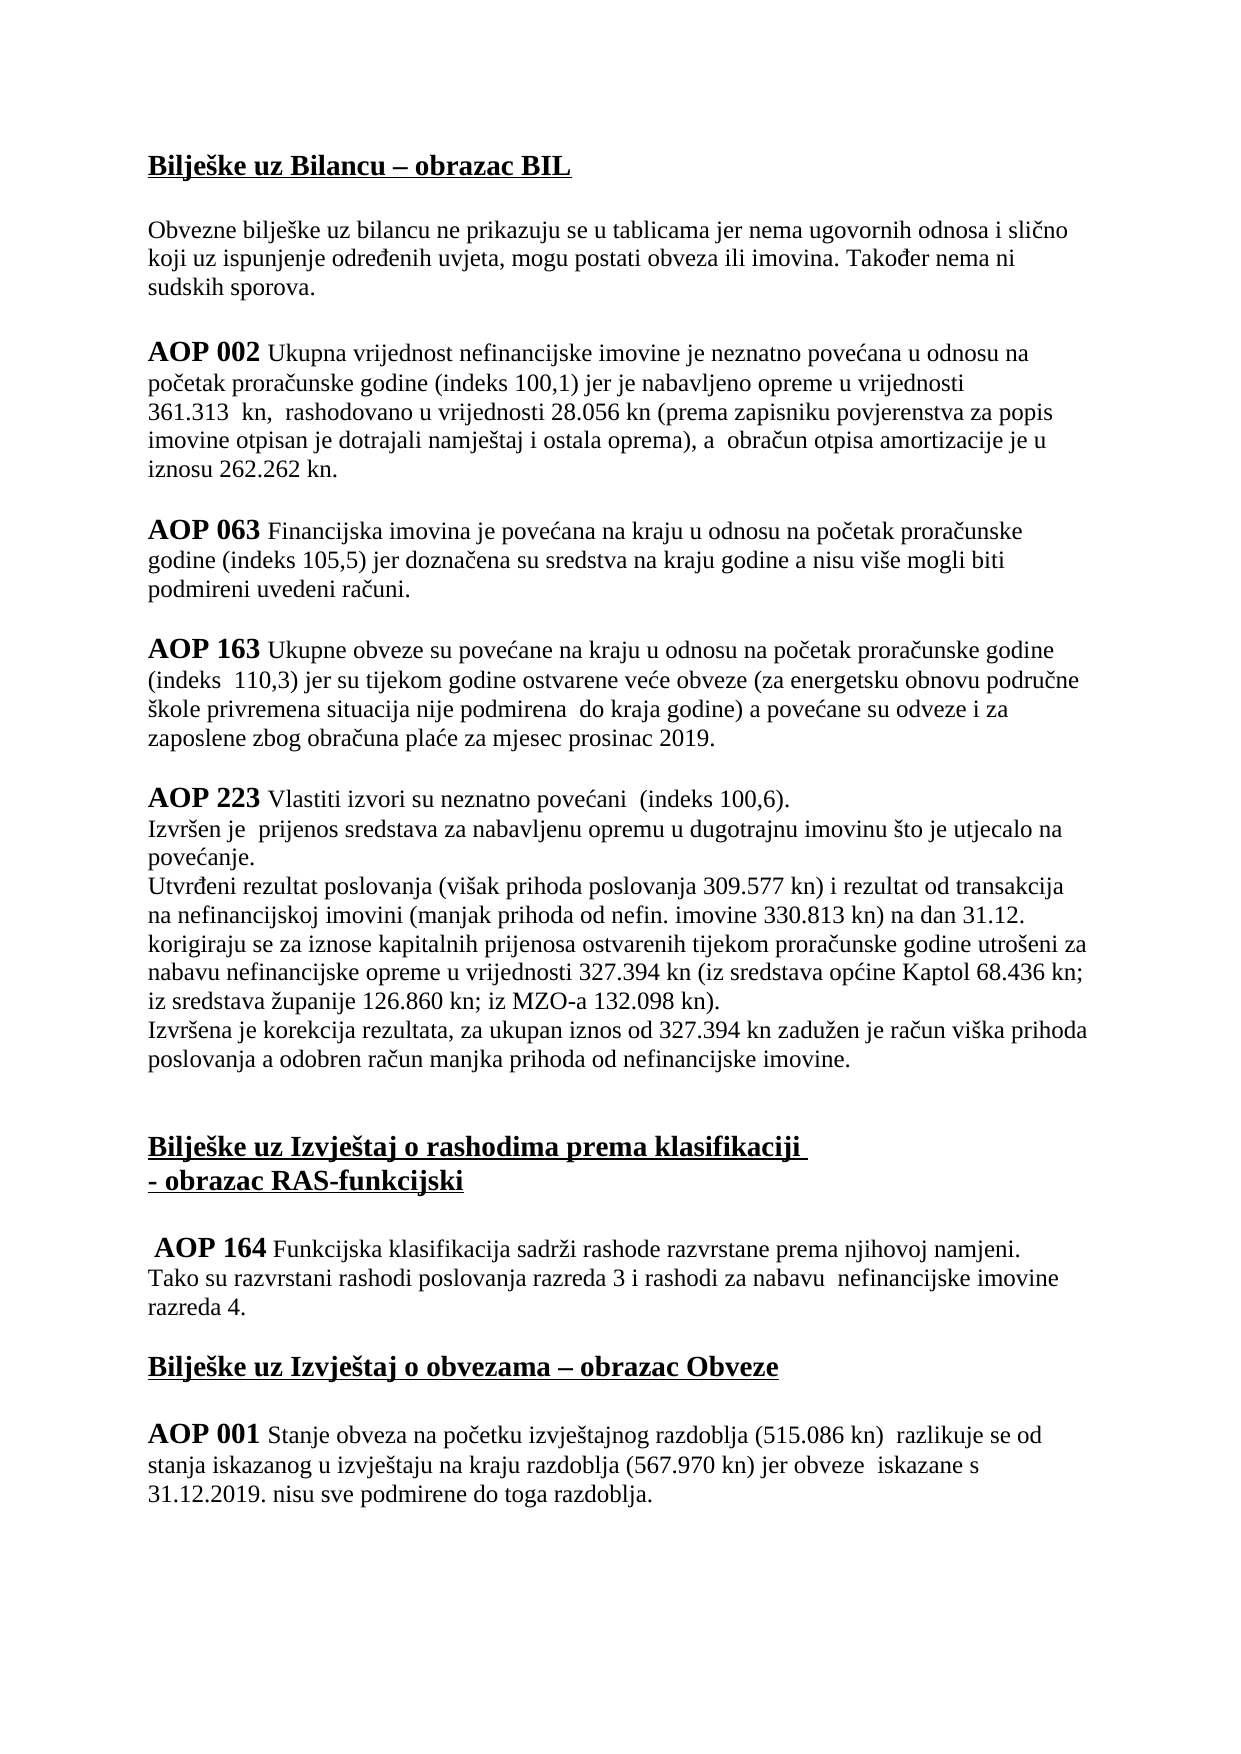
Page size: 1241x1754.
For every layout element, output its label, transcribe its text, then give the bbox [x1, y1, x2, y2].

text AOP 163 Ukupne obveze su povećane na kraju u odnosu na početak proračunske godine (indeks 110,3) jer su tijekom godine ostvarene veće obveze (za energetsku obnovu područne škole privremena situacija nije podmirena do kraja godine) a povećane su odveze i za zaposlene zbog obračuna plaće za mjesec prosinac 2019. [148, 632, 1093, 751]
text Utvrđeni rezultat poslovanja (višak prihoda poslovanja 309.577 kn) i rezultat od transakcija na nefinancijskoj imovini (manjak prihoda od nefin. imovine 330.813 kn) na dan 31.12. korigiraju se za iznose kapitalnih prijenosa ostvarenih tijekom proračunske godine utrošeni za nabavu nefinancijske opreme u vrijednosti 327.394 kn (iz sredstava općine Kaptol 68.436 kn; iz sredstava županije 126.860 kn; iz MZO-a 132.098 kn). [148, 871, 1093, 1015]
text Izvršen je prijenos sredstava za nabavljenu opremu u dugotrajnu imovinu što je utjecalo na povećanje. [148, 814, 1093, 871]
text 361.313 kn, rashodovano u vrijednosti 28.056 kn (prema zapisniku povjerenstva za popis imovine otpisan je dotrajali namještaj i ostala oprema), a obračun otpisa amortizacije je u iznosu 262.262 kn. [148, 397, 1093, 483]
text Tako su razvrstani rashodi poslovanja razreda 3 i rashodi za nabavu nefinancijske imovine razreda 4. [148, 1263, 1093, 1321]
text Izvršena je korekcija rezultata, za ukupan iznos od 327.394 kn zadužen je račun viška prihoda poslovanja a odobren račun manjka prihoda od nefinancijske imovine. [148, 1015, 1093, 1072]
text Obvezne bilješke uz bilancu ne prikazuju se u tablicama jer nema ugovornih odnosa i slično koji uz ispunjenje određenih uvjeta, mogu postati obveza ili imovina. Također nema ni sudskih sporova. [148, 215, 1093, 301]
text - obrazac RAS-funkcijski [148, 1163, 1093, 1196]
text AOP 001 Stanje obveza na početku izvještajnog razdoblja (515.086 kn) razlikuje se od stanja iskazanog u izvještaju na kraju razdoblja (567.970 kn) jer obveze iskazane s 31.12.2019. nisu sve podmirene do toga razdoblja. [148, 1417, 1093, 1508]
text AOP 223 Vlastiti izvori su neznatno povećani (indeks 100,6). [148, 780, 1093, 814]
text AOP 063 Financijska imovina je povećana na kraju u odnosu na početak proračunske godine (indeks 105,5) jer doznačena su sredstva na kraju godine a nisu više mogli biti podmireni uvedeni računi. [148, 512, 1093, 603]
text Bilješke uz Izvještaj o obvezama – obrazac Obveze [148, 1349, 1093, 1383]
text Bilješke uz Bilancu – obrazac BIL [148, 148, 1093, 181]
text AOP 164 Funkcijska klasifikacija sadrži rashode razvrstane prema njihovoj namjeni. [148, 1230, 1093, 1263]
text Bilješke uz Izvještaj o rashodima prema klasifikaciji [148, 1129, 1093, 1163]
text AOP 002 Ukupna vrijednost nefinancijske imovine je neznatno povećana u odnosu na početak proračunske godine (indeks 100,1) jer je nabavljeno opreme u vrijednosti [148, 334, 1093, 397]
